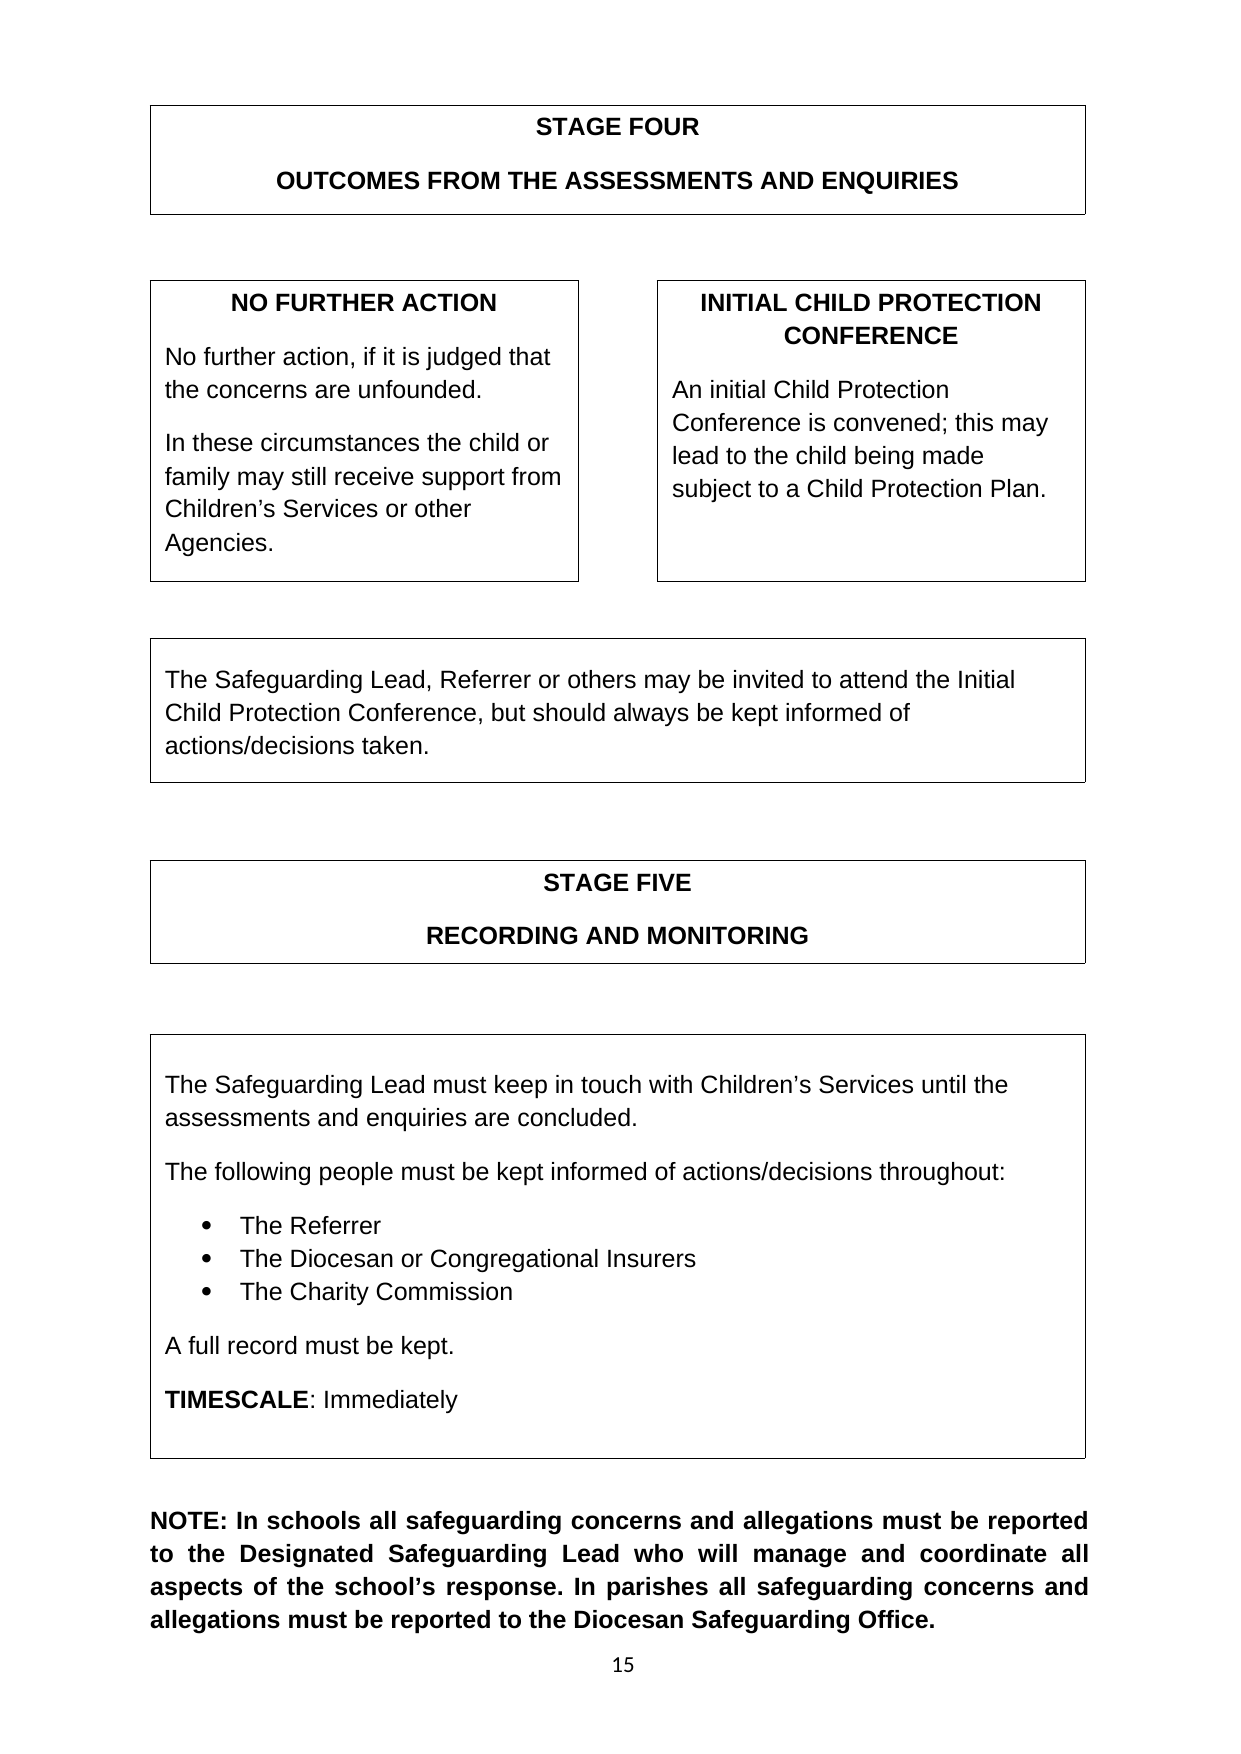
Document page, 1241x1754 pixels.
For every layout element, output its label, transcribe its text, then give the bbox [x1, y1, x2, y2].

text NOTE: In schools all safeguarding concerns and allegations must be reported to the Designated Safeguarding Lead who will manage and coordinate all aspects of the school’s response. In parishes all safeguarding concerns and allegations must be reported to the Diocesan Safeguarding Office. [150, 1506, 1090, 1633]
